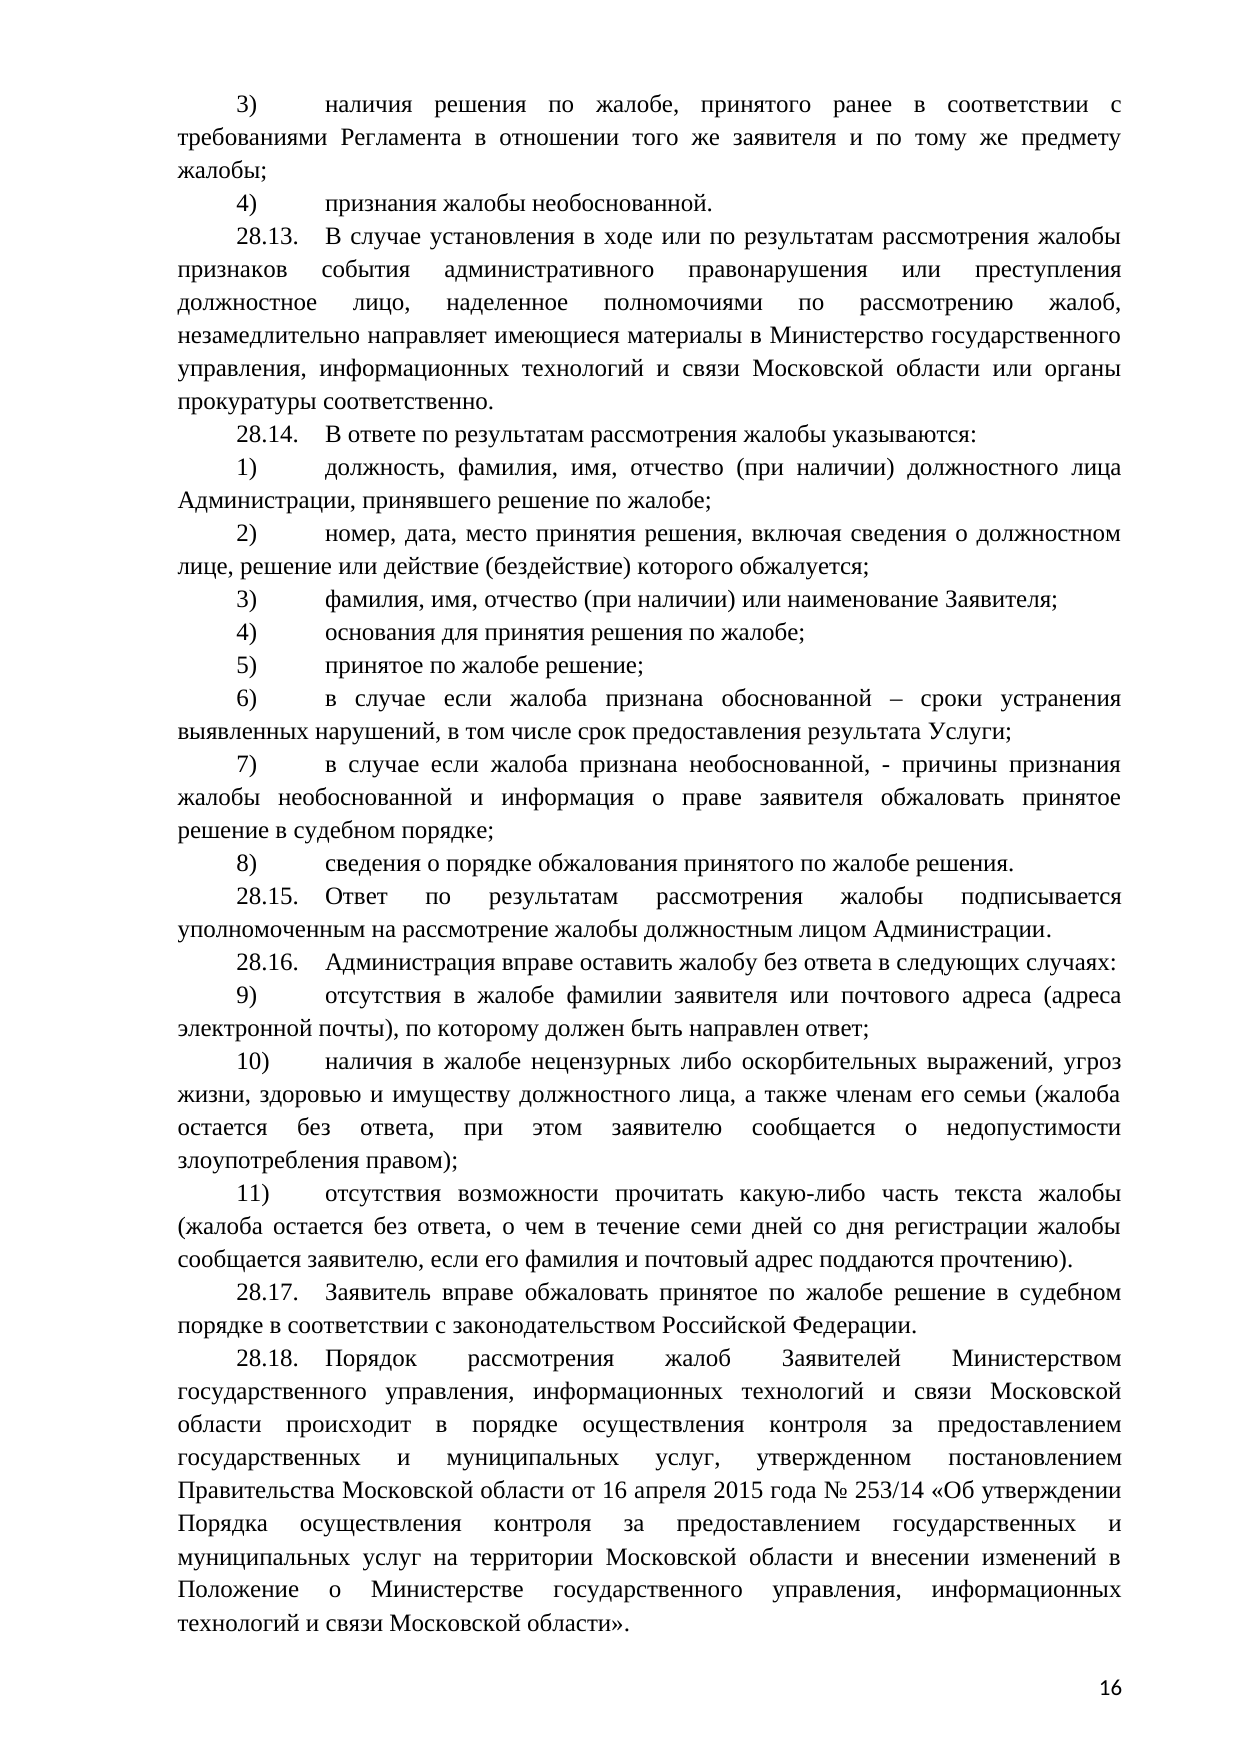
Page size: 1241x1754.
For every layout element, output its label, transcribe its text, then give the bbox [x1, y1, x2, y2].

list наличия в жалобе нецензурных либо оскорбительных выражений, угроз жизни, здоровью и имуществу должностного лица, а также членам его семьи (жалоба остается без ответа, при этом заявителю сообщается о недопустимости злоупотребления правом); [177, 1046, 1122, 1174]
list отсутствия возможности прочитать какую-либо часть текста жалобы (жалоба остается без ответа, о чем в течение семи дней со дня регистрации жалобы сообщается заявителю, если его фамилия и почтовый адрес поддаются прочтению). [177, 1178, 1122, 1273]
list номер, дата, место принятия решения, включая сведения о должностном лице, решение или действие (бездействие) которого обжалуется; [177, 518, 1122, 580]
list основания для принятия решения по жалобе; [177, 617, 1122, 646]
list в случае если жалоба признана необоснованной, - причины признания жалобы необоснованной и информация о праве заявителя обжаловать принятое решение в судебном порядке; [177, 749, 1122, 844]
list сведения о порядке обжалования принятого по жалобе решения. [177, 848, 1122, 877]
list Ответ по результатам рассмотрения жалобы подписывается уполномоченным на рассмотрение жалобы должностным лицом Администрации. [177, 881, 1122, 943]
list В случае установления в ходе или по результатам рассмотрения жалобы признаков события административного правонарушения или преступления должностное лицо, наделенное полномочиями по рассмотрению жалоб, незамедлительно направляет имеющиеся материалы в Министерство государственного управления, информационных технологий и связи Московской области или органы прокуратуры соответственно. [177, 221, 1122, 414]
list В ответе по результатам рассмотрения жалобы указываются: [177, 419, 1122, 448]
list в случае если жалоба признана обоснованной – сроки устранения выявленных нарушений, в том числе срок предоставления результата Услуги; [177, 683, 1122, 745]
list Администрация вправе оставить жалобу без ответа в следующих случаях: [177, 947, 1122, 976]
list признания жалобы необоснованной. [177, 188, 1122, 216]
list наличия решения по жалобе, принятого ранее в соответствии с требованиями Регламента в отношении того же заявителя и по тому же предмету жалобы; [177, 89, 1122, 183]
list фамилия, имя, отчество (при наличии) или наименование Заявителя; [177, 584, 1122, 613]
list принятое по жалобе решение; [177, 650, 1122, 679]
list Порядок рассмотрения жалоб Заявителей Министерством государственного управления, информационных технологий и связи Московской области происходит в порядке осуществления контроля за предоставлением государственных и муниципальных услуг, утвержденном постановлением Правительства Московской области от 16 апреля 2015 года № 253/14 «Об утверждении Порядка осуществления контроля за предоставлением государственных и муниципальных услуг на территории Московской области и внесении изменений в Положение о Министерстве государственного управления, информационных технологий и связи Московской области». [177, 1343, 1122, 1636]
list должность, фамилия, имя, отчество (при наличии) должностного лица Администрации, принявшего решение по жалобе; [177, 452, 1122, 514]
list Заявитель вправе обжаловать принятое по жалобе решение в судебном порядке в соответствии с законодательством Российской Федерации. [177, 1277, 1122, 1339]
list отсутствия в жалобе фамилии заявителя или почтового адреса (адреса электронной почты), по которому должен быть направлен ответ; [177, 980, 1122, 1042]
